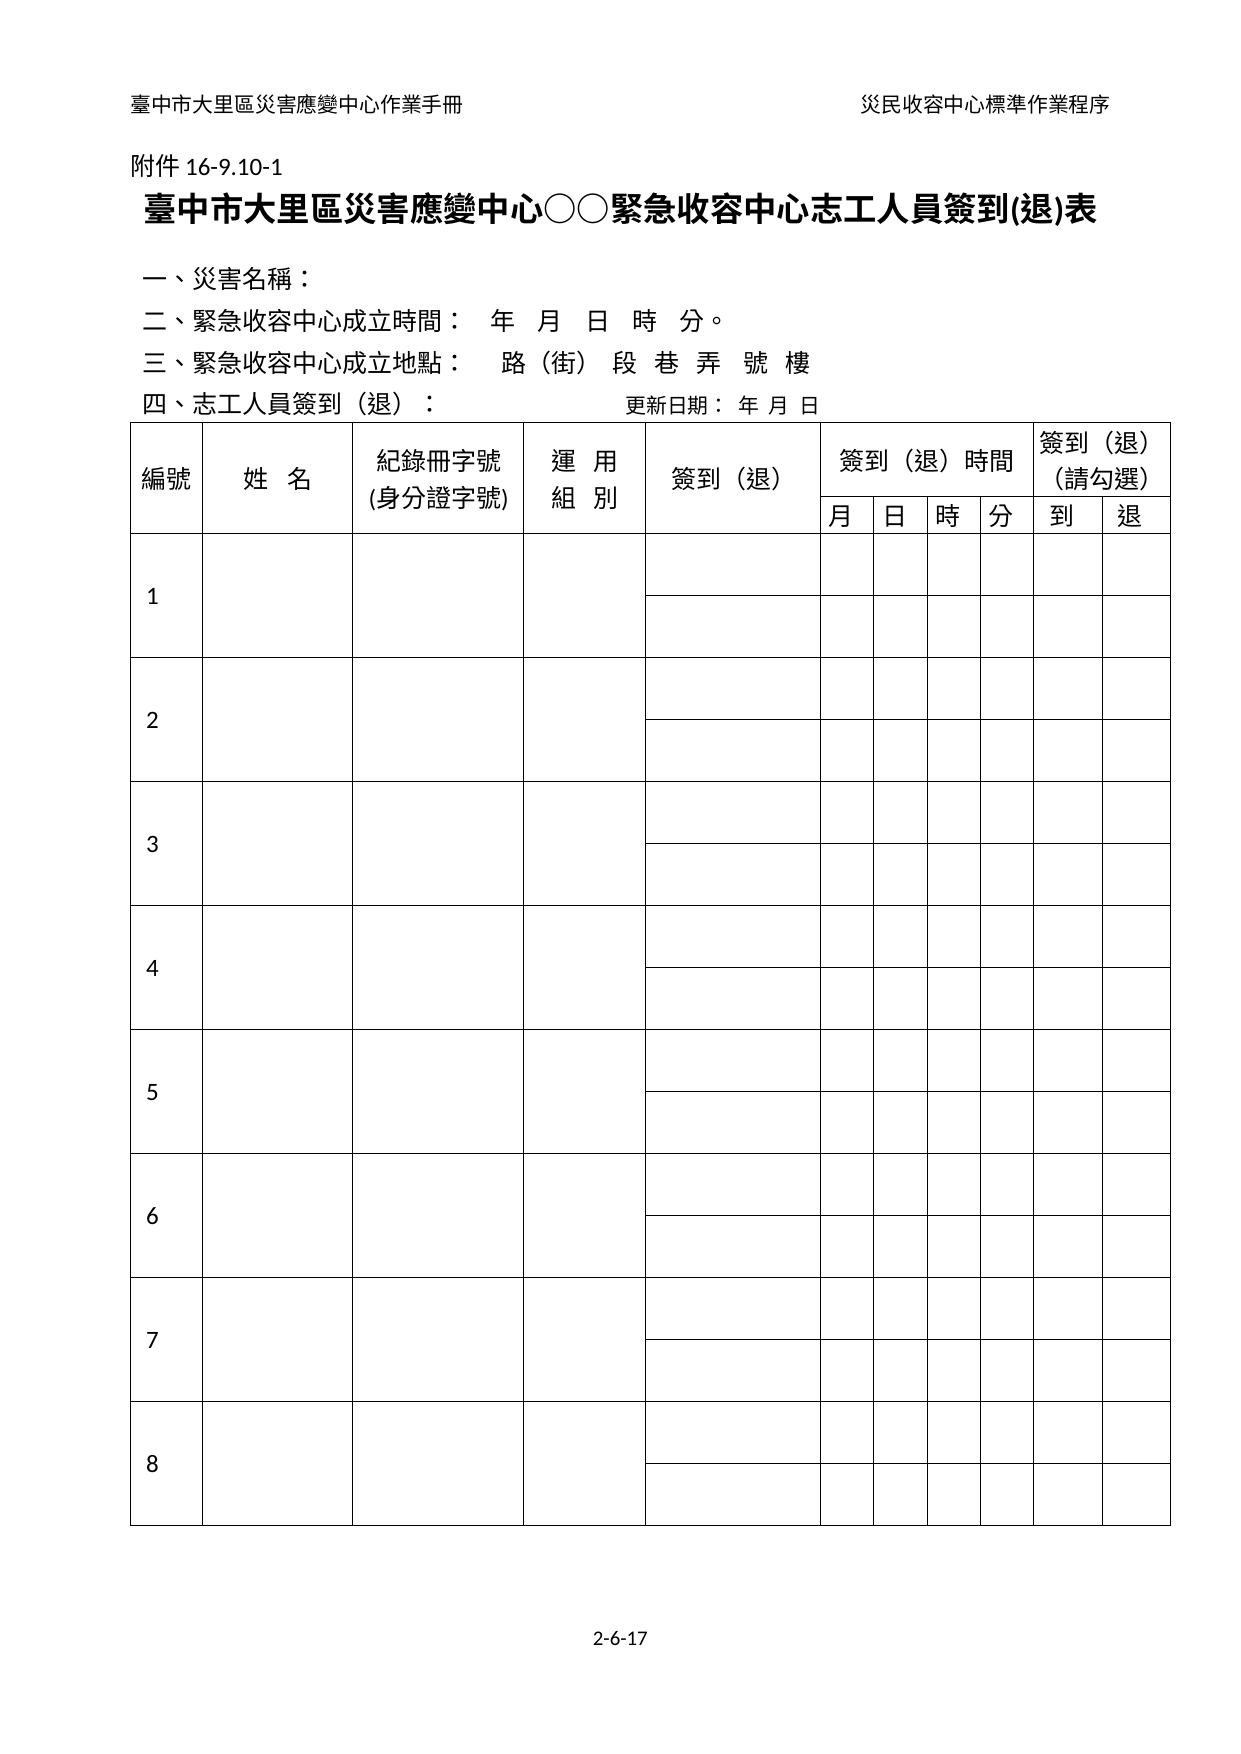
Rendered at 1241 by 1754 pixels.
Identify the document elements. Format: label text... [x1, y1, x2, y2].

table_cell [353, 534, 523, 657]
table_cell 到 [1034, 497, 1102, 533]
table_cell 3 [131, 782, 202, 905]
table_cell [821, 1154, 873, 1215]
text 一、災害名稱： [142, 256, 1098, 297]
table_cell [1103, 1030, 1170, 1091]
table_header 姓名 [203, 423, 352, 533]
table_header 編號 [131, 423, 202, 533]
text 臺中市大里區災害應變中心○○緊急收容中心志工人員簽到(退)表 [130, 183, 1110, 231]
table_cell [646, 1216, 820, 1277]
table_cell [821, 1030, 873, 1091]
table_cell [981, 596, 1033, 657]
table_header 簽到（退） （請勾選） [1034, 423, 1170, 496]
table_cell [821, 782, 873, 843]
table_cell [874, 906, 927, 967]
table_cell [928, 596, 980, 657]
table_cell [353, 658, 523, 781]
text 附件16-9.10-1 [130, 146, 1110, 183]
table_cell [646, 906, 820, 967]
table_cell 7 [131, 1278, 202, 1401]
table_cell [353, 1030, 523, 1153]
table_cell [981, 906, 1033, 967]
table_cell [203, 1030, 352, 1153]
table_cell [928, 658, 980, 719]
table_cell [1103, 906, 1170, 967]
table_cell [874, 1092, 927, 1153]
table_cell [928, 1340, 980, 1401]
table_cell [646, 596, 820, 657]
table_cell [928, 534, 980, 595]
table_cell [1034, 1092, 1102, 1153]
table_cell [1034, 720, 1102, 781]
table_cell [821, 1278, 873, 1339]
table_cell [646, 1464, 820, 1525]
table_cell [1034, 1402, 1102, 1463]
table_cell [1103, 1278, 1170, 1339]
table_cell [1103, 720, 1170, 781]
table_cell [821, 720, 873, 781]
text 三、緊急收容中心成立地點： 路（街） 段 巷 弄 號 樓 [142, 339, 1098, 381]
table_cell [524, 534, 645, 657]
table_cell [646, 534, 820, 595]
table_cell [874, 1402, 927, 1463]
table_cell [821, 1340, 873, 1401]
table_cell [821, 1216, 873, 1277]
table_cell [524, 782, 645, 905]
table_cell 月 [821, 497, 873, 533]
table_cell [203, 1154, 352, 1277]
table_cell [928, 906, 980, 967]
table_cell [928, 1278, 980, 1339]
table_cell [353, 1278, 523, 1401]
table_cell 退 [1103, 497, 1170, 533]
table_cell [928, 844, 980, 905]
table_cell [1103, 968, 1170, 1029]
table_cell [821, 906, 873, 967]
table_cell [874, 658, 927, 719]
table_cell [1034, 968, 1102, 1029]
table_cell [646, 658, 820, 719]
table_cell [928, 1464, 980, 1525]
table_cell [524, 1402, 645, 1525]
table_cell [1034, 1340, 1102, 1401]
table_cell [353, 782, 523, 905]
table_cell [821, 1402, 873, 1463]
table_cell [646, 1340, 820, 1401]
table_cell [928, 1216, 980, 1277]
table_cell [353, 906, 523, 1029]
table_cell [928, 720, 980, 781]
table_cell [981, 1216, 1033, 1277]
table_cell [646, 782, 820, 843]
table_cell [524, 1278, 645, 1401]
table_cell [1034, 782, 1102, 843]
table_cell [874, 1278, 927, 1339]
table_cell [821, 1464, 873, 1525]
table_cell [1034, 658, 1102, 719]
table_cell [874, 1216, 927, 1277]
table_cell [1103, 1216, 1170, 1277]
table_cell [874, 1030, 927, 1091]
table_cell [874, 1464, 927, 1525]
table_cell [981, 720, 1033, 781]
table_cell [1103, 1464, 1170, 1525]
table_cell [1103, 844, 1170, 905]
table_cell [353, 1402, 523, 1525]
table_cell [874, 596, 927, 657]
table_cell [524, 1030, 645, 1153]
text 二、緊急收容中心成立時間： 年 月 日 時 分。 [142, 297, 1098, 339]
table_cell [1103, 1154, 1170, 1215]
table_header 紀錄冊字號 (身分證字號) [353, 423, 523, 533]
table_header 簽到（退）時間 [821, 423, 1033, 496]
table_cell [203, 534, 352, 657]
table_cell [928, 1030, 980, 1091]
table_cell [928, 968, 980, 1029]
table_cell 日 [874, 497, 927, 533]
table_cell [1034, 1216, 1102, 1277]
table_cell [874, 844, 927, 905]
table_cell [981, 1402, 1033, 1463]
table_cell [1103, 782, 1170, 843]
table_cell [981, 968, 1033, 1029]
table_cell [981, 782, 1033, 843]
table_cell 8 [131, 1402, 202, 1525]
table_cell [524, 906, 645, 1029]
table_cell [203, 906, 352, 1029]
table_cell [981, 1092, 1033, 1153]
table_cell [1034, 596, 1102, 657]
table_cell [646, 1278, 820, 1339]
table_cell [1103, 1092, 1170, 1153]
table_cell [821, 658, 873, 719]
table_cell [646, 1402, 820, 1463]
table_cell [1034, 1030, 1102, 1091]
table_cell [1034, 844, 1102, 905]
table_cell 4 [131, 906, 202, 1029]
table_cell [524, 658, 645, 781]
table_cell [1103, 534, 1170, 595]
table_cell [981, 1340, 1033, 1401]
table_cell [524, 1154, 645, 1277]
table_cell [874, 1340, 927, 1401]
table_cell [874, 534, 927, 595]
table_cell [821, 968, 873, 1029]
table_cell [874, 720, 927, 781]
table_cell [1034, 1154, 1102, 1215]
table_cell [203, 1278, 352, 1401]
table_cell [874, 782, 927, 843]
table_cell [981, 1464, 1033, 1525]
table_cell [203, 658, 352, 781]
table_cell [874, 968, 927, 1029]
table_cell [981, 844, 1033, 905]
table_cell [981, 1154, 1033, 1215]
table_cell [821, 534, 873, 595]
table_cell [821, 1092, 873, 1153]
table_cell 1 [131, 534, 202, 657]
table_cell [1103, 658, 1170, 719]
table_cell [646, 1154, 820, 1215]
table_cell [646, 1092, 820, 1153]
table_cell [1103, 1340, 1170, 1401]
table_cell [1034, 1278, 1102, 1339]
text 四、志工人員簽到（退）： 更新日期： 年 月 日 [142, 381, 1098, 422]
table_cell [874, 1154, 927, 1215]
table_cell [928, 1154, 980, 1215]
table_cell [1034, 534, 1102, 595]
table_cell [981, 1030, 1033, 1091]
table_header 運用 組別 [524, 423, 645, 533]
table_cell [928, 782, 980, 843]
table_cell [1103, 1402, 1170, 1463]
table_cell [1034, 1464, 1102, 1525]
table_cell 6 [131, 1154, 202, 1277]
table_cell [981, 534, 1033, 595]
table_cell [981, 658, 1033, 719]
table_cell [821, 844, 873, 905]
table_cell [981, 1278, 1033, 1339]
table_cell [928, 1402, 980, 1463]
table_cell [1103, 596, 1170, 657]
table_cell [928, 1092, 980, 1153]
table_cell [203, 1402, 352, 1525]
table_cell [821, 596, 873, 657]
table_cell [203, 782, 352, 905]
table_cell 時 [928, 497, 980, 533]
table_cell 2 [131, 658, 202, 781]
table_cell [646, 968, 820, 1029]
table_cell [646, 1030, 820, 1091]
table_cell [646, 844, 820, 905]
table_cell 分 [981, 497, 1033, 533]
table_cell 5 [131, 1030, 202, 1153]
table_cell [1034, 906, 1102, 967]
table_cell [646, 720, 820, 781]
table_header 簽到（退） [646, 423, 820, 533]
table_cell [353, 1154, 523, 1277]
